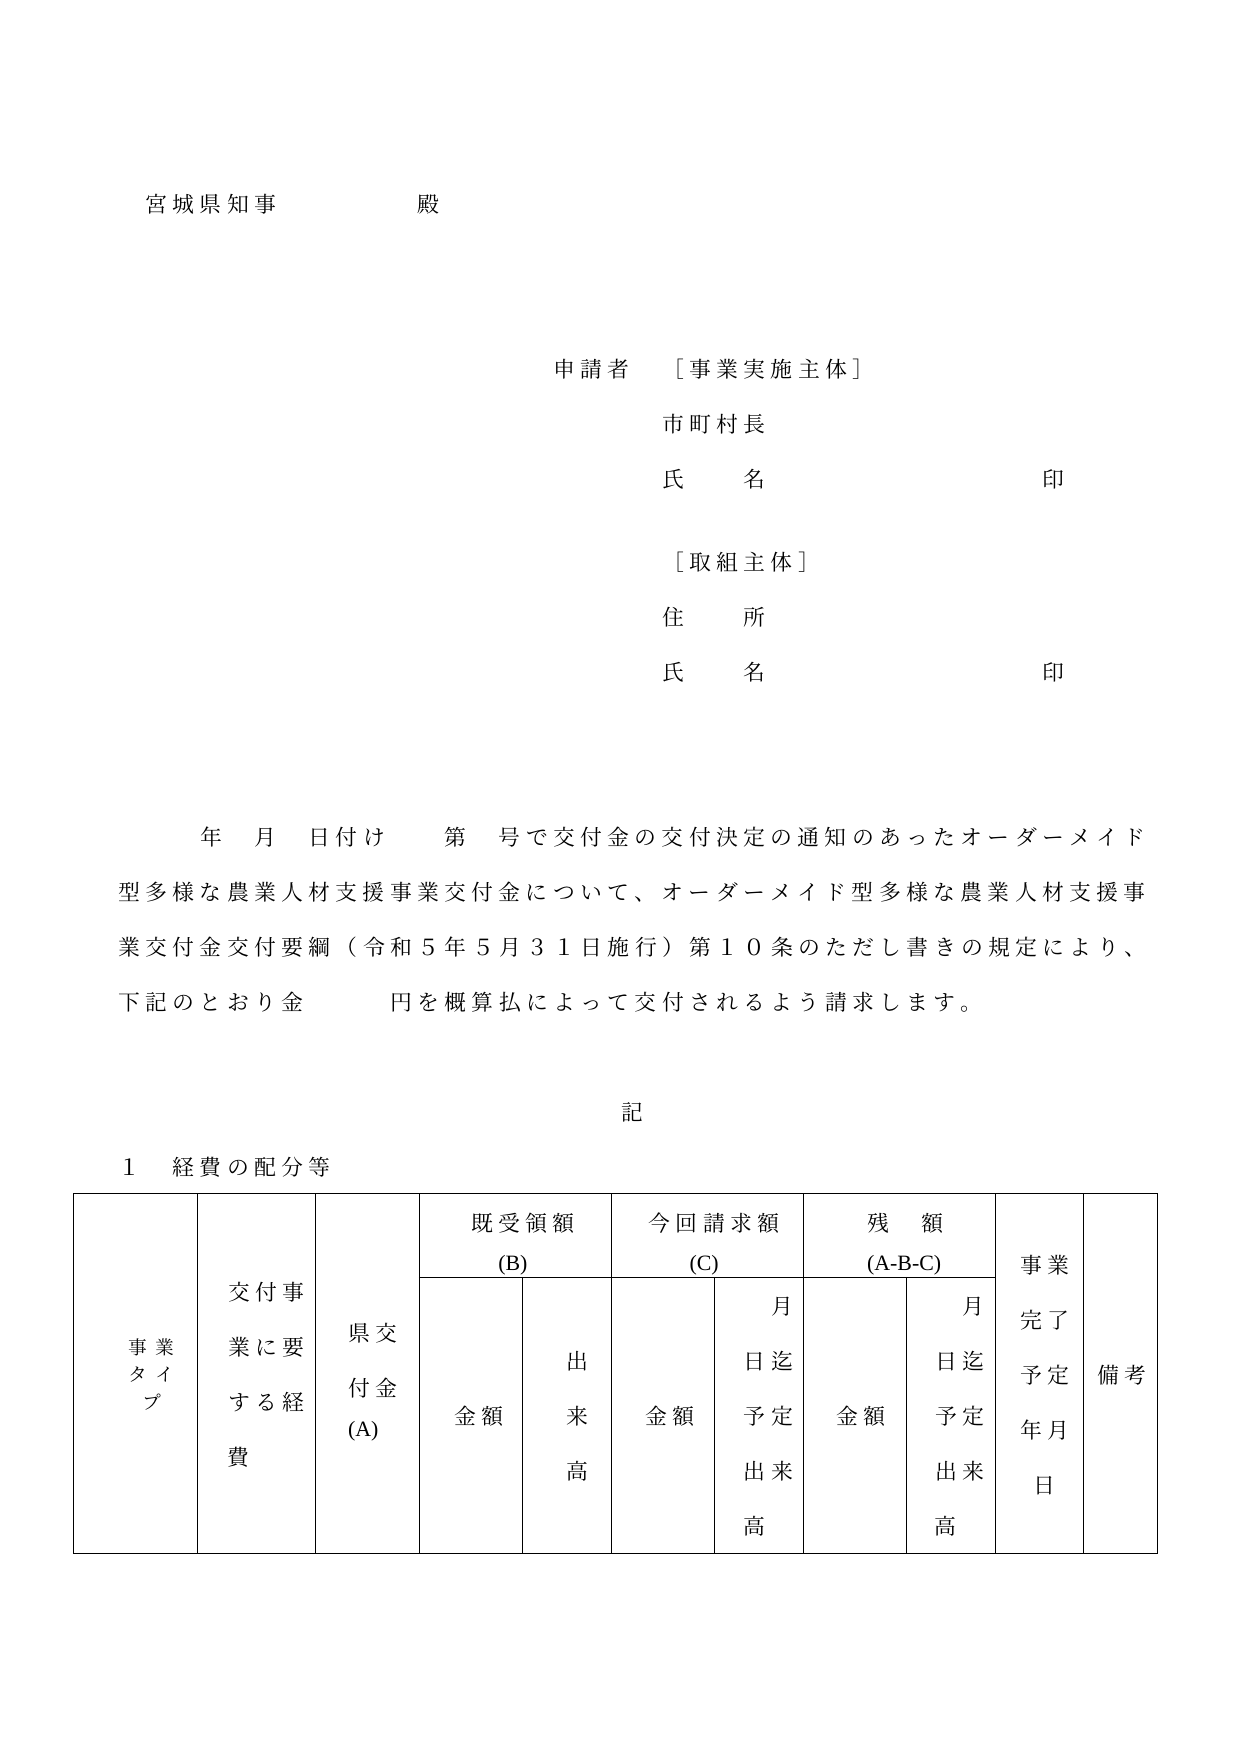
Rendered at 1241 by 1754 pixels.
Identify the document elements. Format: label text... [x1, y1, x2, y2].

text 住 所 [118, 588, 1151, 643]
text １ 経費の配分等 [118, 1138, 1151, 1193]
table_cell 月 日迄予定出来 高 [715, 1278, 803, 1553]
table_header 事業完了予定年月日 [996, 1194, 1083, 1553]
table_cell 金額 [804, 1278, 906, 1553]
table_header 今回請求額 (C) [612, 1194, 803, 1277]
table_header 交付事 業に要 する経 費 [198, 1194, 315, 1553]
table_cell 金額 [612, 1278, 714, 1553]
text 市町村長 [118, 396, 1151, 451]
table_header 既受領額 (B) [420, 1194, 611, 1277]
text 記 [118, 1083, 1151, 1138]
text ［取組主体］ [118, 533, 1151, 588]
table_cell 金額 [420, 1278, 522, 1553]
text 氏 名 印 [118, 643, 1151, 698]
table_header 備考 [1084, 1194, 1157, 1553]
table_cell 月 日迄予定出来 高 [907, 1278, 995, 1553]
text 宮城県知事 殿 [118, 176, 1151, 231]
text 申請者 ［事業実施主体］ [118, 341, 1151, 396]
text 氏 名 印 [118, 451, 1151, 506]
text 年 月 日付け 第 号で交付金の交付決定の通知のあったオーダーメイド型多様な農業人材支援事業交付金について、オーダーメイド型多様な農業人材支援事業交付金交付要綱（令和５年５月３１日施行）第１０条のただし書きの規定により、下記のとおり金 円を概算払によって交付されるよう請求します。 [118, 808, 1151, 1028]
table_header 県交 付金 (A) [316, 1194, 419, 1553]
table_header 事業タイプ [74, 1194, 197, 1553]
table_cell 出来高 [523, 1278, 611, 1553]
table_header 残 額 (A-B-C) [804, 1194, 995, 1277]
